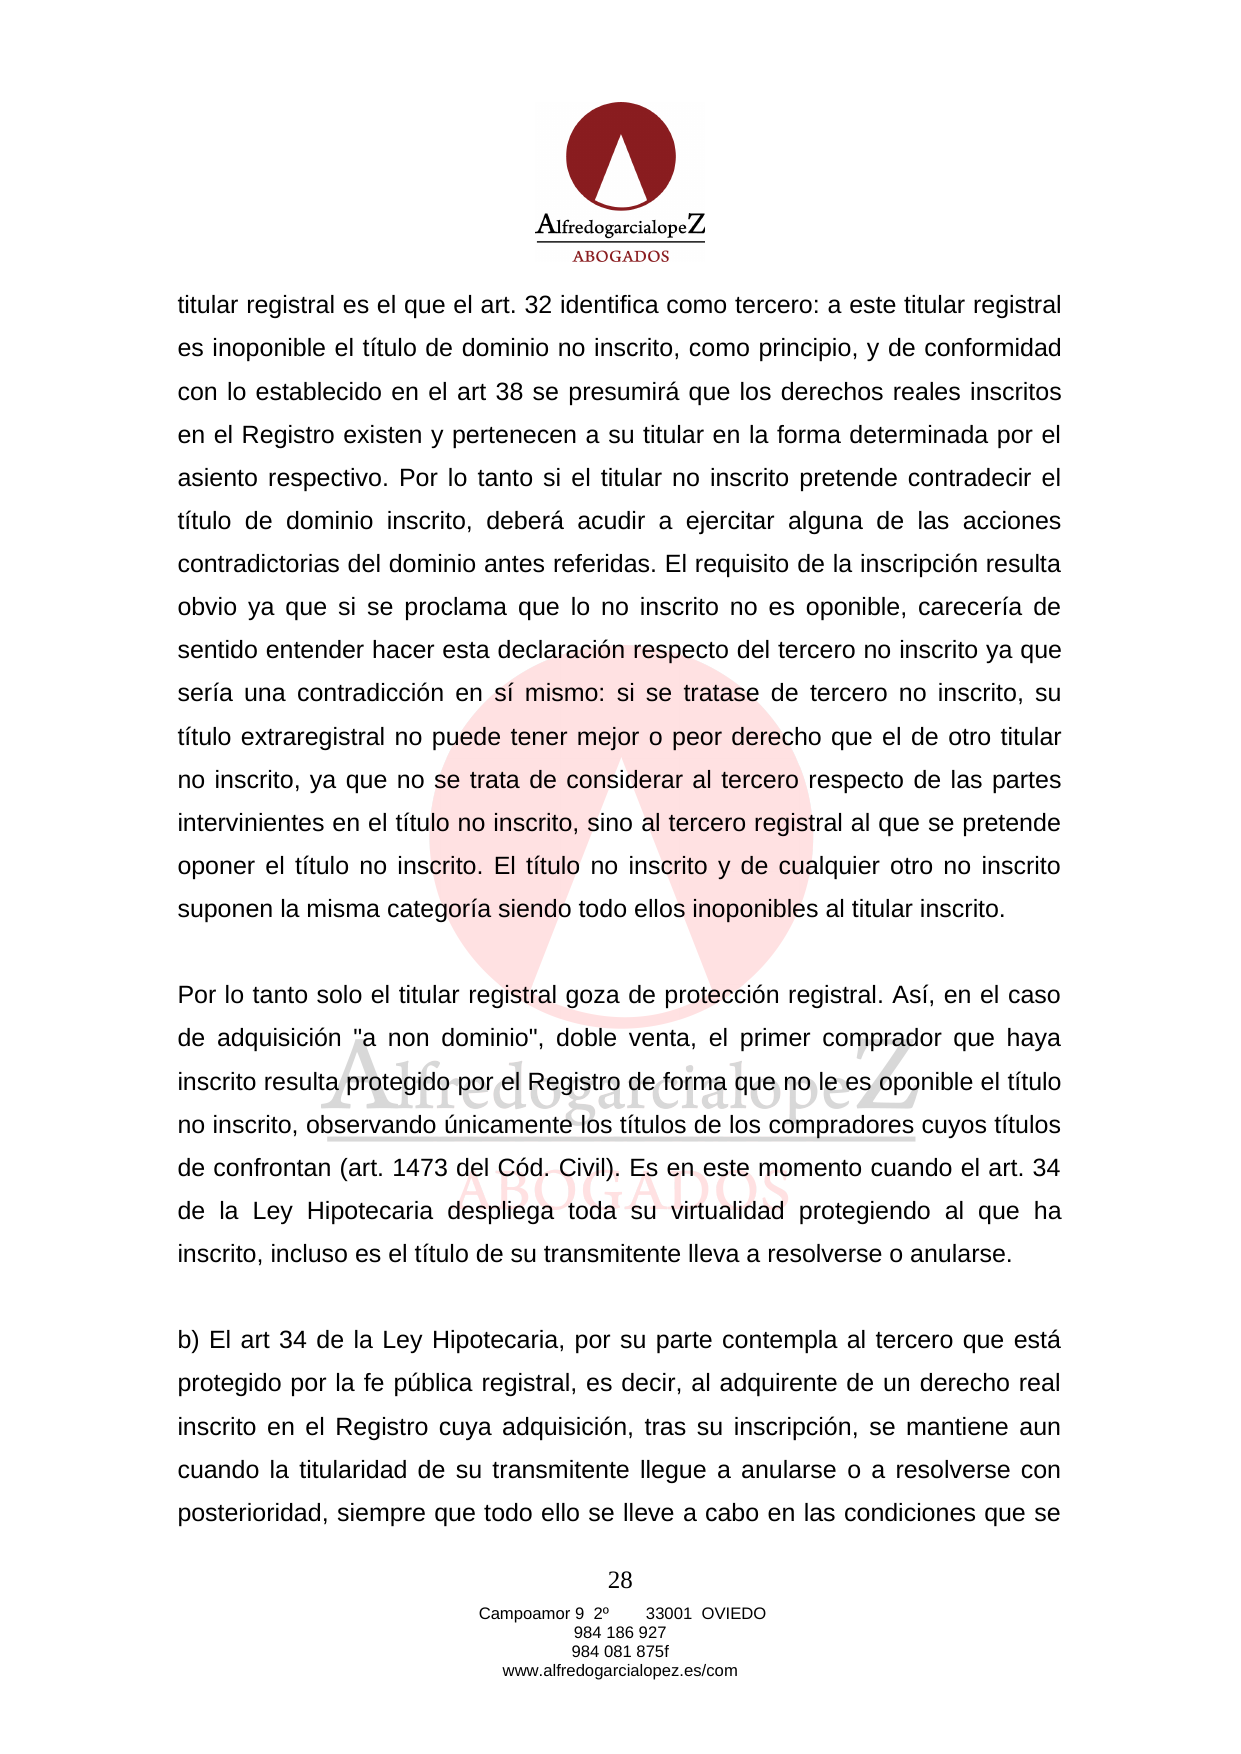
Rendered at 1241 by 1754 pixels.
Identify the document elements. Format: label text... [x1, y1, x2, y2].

text Por lo tanto solo el titular registral goza de protección registral. Así, en el caso de adquisición "a non dominio", doble venta, el primer comprador que haya inscrito resulta protegido por el Registro de forma que no le es oponible el título no inscrito, observando únicamente los títulos de los compradores cuyos títulos de confrontan (art. 1473 del Cód. Civil). Es en este momento cuando el art. 34 de la Ley Hipotecaria despliega toda su virtualidad protegiendo al que ha inscrito, incluso es el título de su transmitente lleva a resolverse o anularse. [177, 980, 1063, 1268]
picture [535, 102, 705, 262]
